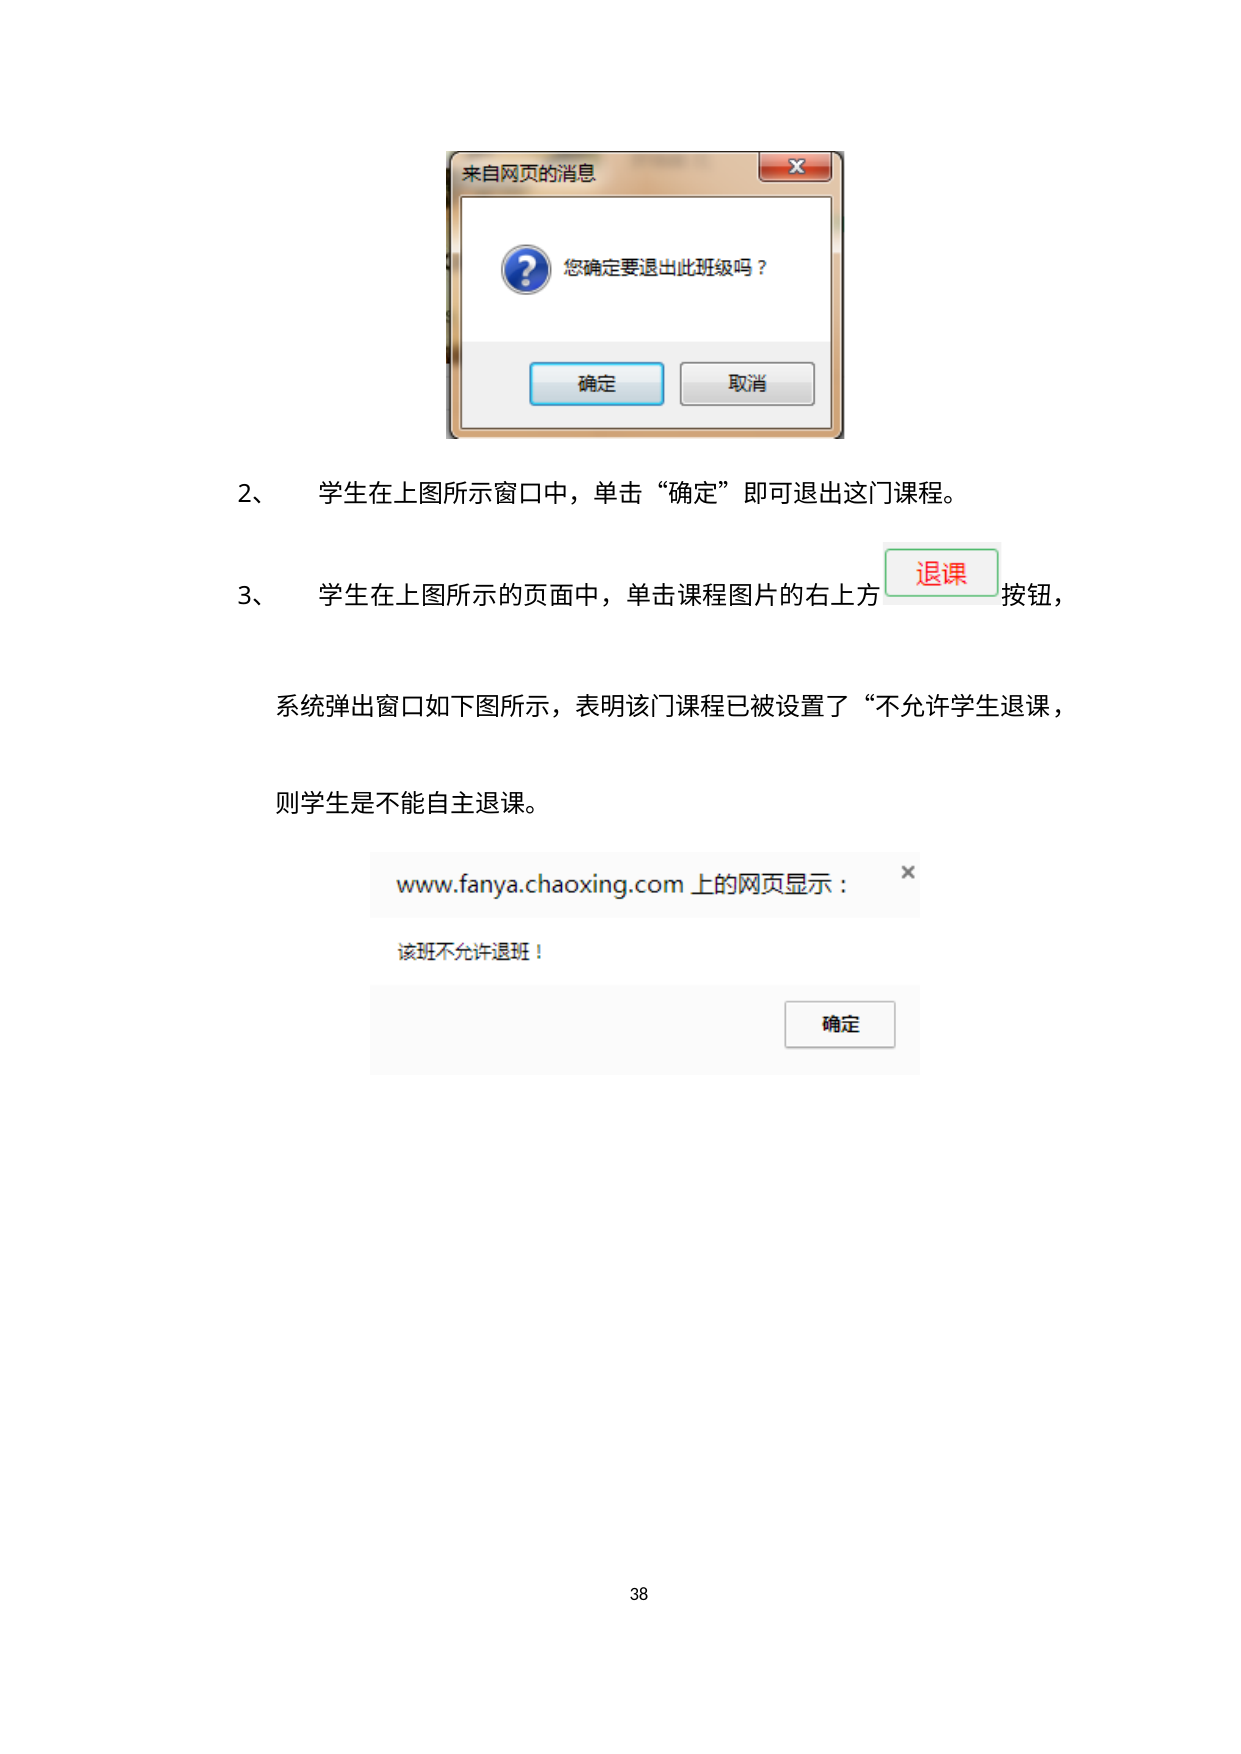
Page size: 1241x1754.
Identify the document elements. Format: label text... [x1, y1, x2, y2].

picture [882, 542, 1002, 605]
list 学生在上图所示的页面中，单击课程图片的右上方按钮，系统弹出窗口如下图所示，表明该门课程已被设置了“不允许学生退课，则学生是不能自主退课。 [237, 542, 1053, 834]
picture [446, 151, 845, 439]
picture [370, 852, 920, 1075]
list 学生在上图所示窗口中，单击“确定”即可退出这门课程。 [237, 459, 1053, 524]
